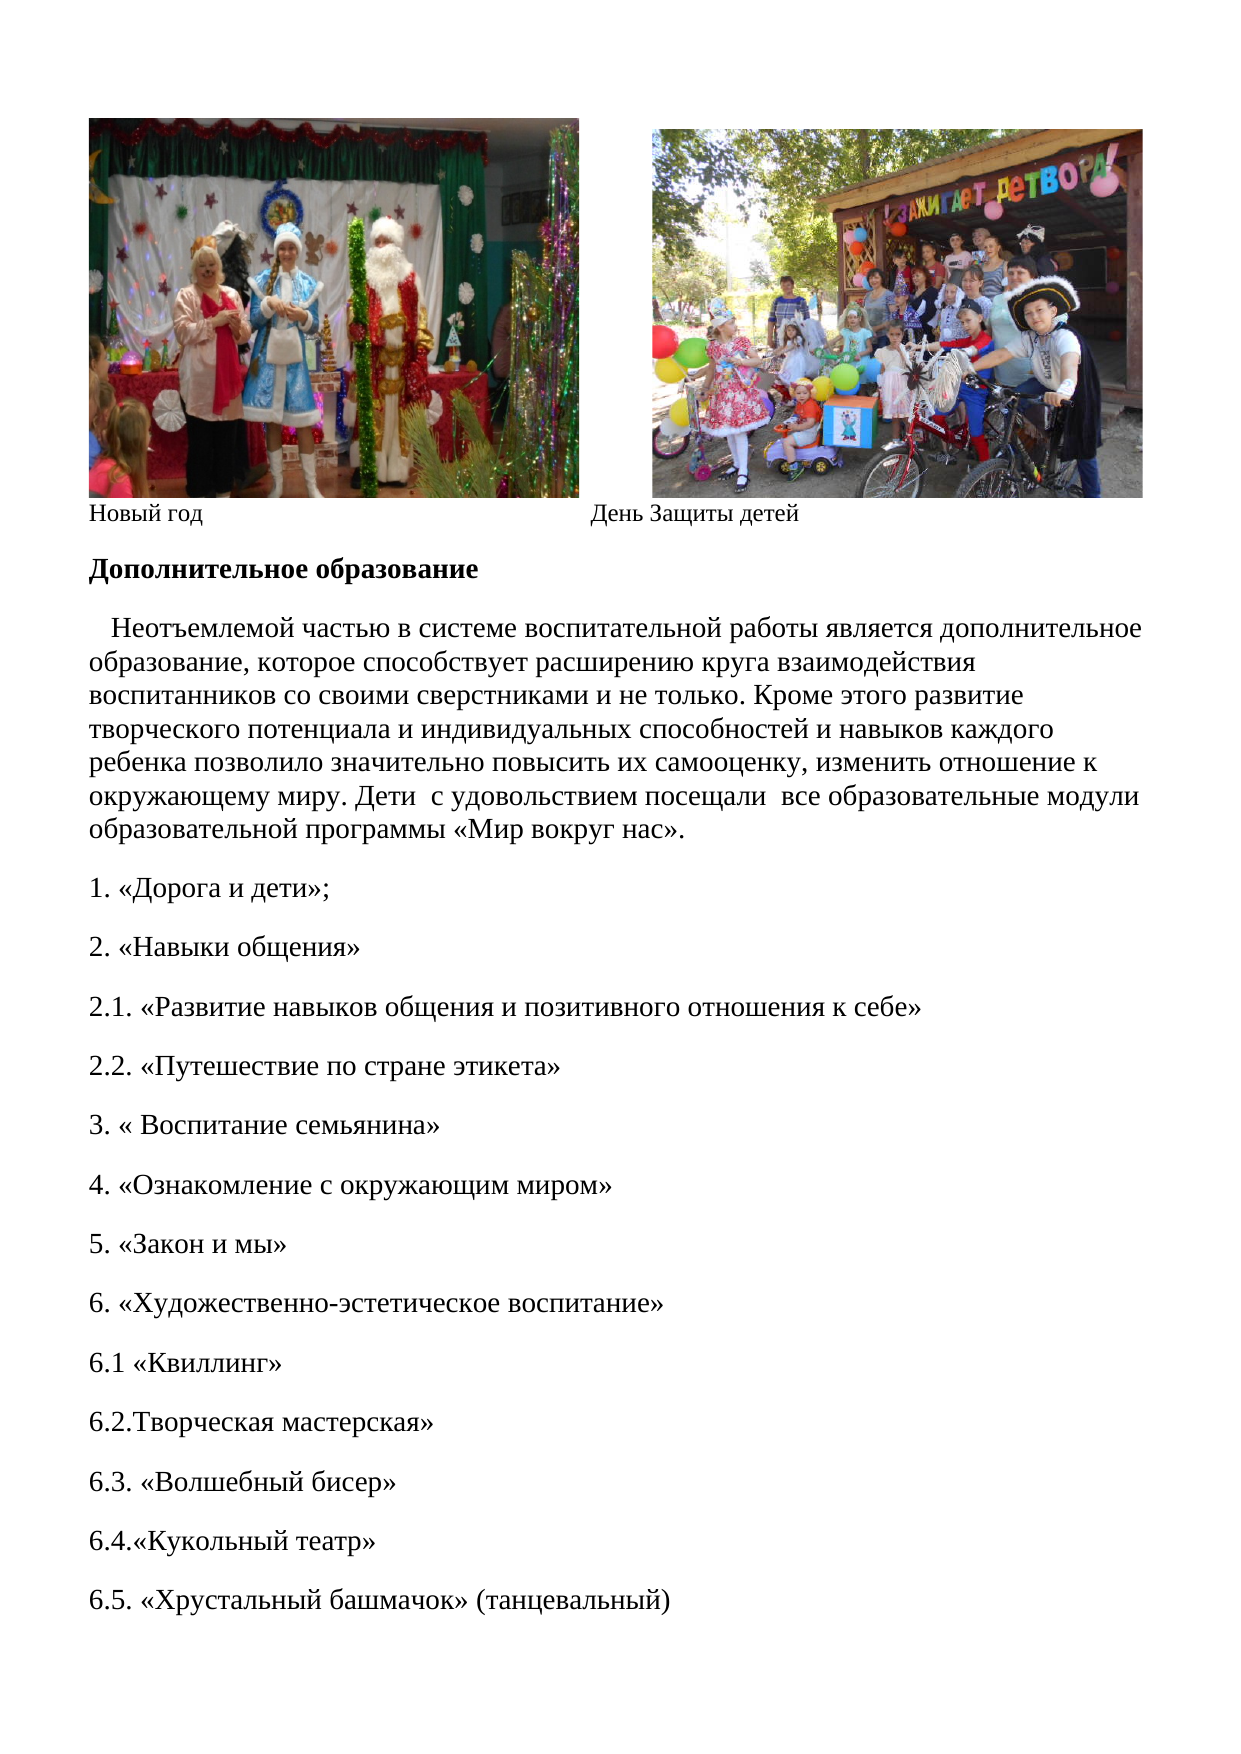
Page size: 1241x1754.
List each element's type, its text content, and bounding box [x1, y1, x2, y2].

text Неотъемлемой частью в системе воспитательной работы является дополнительное образование, которое способствует расширению круга взаимодействия воспитанников со своими сверстниками и не только. Кроме этого развитие творческого потенциала и индивидуальных способностей и навыков каждого ребенка позволило значительно повысить их самооценку, изменить отношение к окружающему миру. Дети с удовольствием посещали все образовательные модули образовательной программы «Мир вокруг нас». [89, 610, 1152, 845]
text 5. «Закон и мы» [89, 1226, 1152, 1260]
text 6.4.«Кукольный театр» [89, 1523, 1152, 1557]
text 6.2.Творческая мастерская» [89, 1404, 1152, 1438]
text 6. «Художественно-эстетическое воспитание» [89, 1286, 1152, 1319]
picture [88, 118, 580, 498]
picture [652, 129, 1143, 498]
text 4. «Ознакомление с окружающим миром» [89, 1167, 1152, 1200]
text 6.1 «Квиллинг» [89, 1345, 1152, 1378]
text 3. « Воспитание семьянина» [89, 1107, 1152, 1141]
text 6.5. «Хрустальный башмачок» (танцевальный) [89, 1582, 1152, 1616]
text Дополнительное образование [89, 552, 1152, 585]
text 2.1. «Развитие навыков общения и позитивного отношения к себе» [89, 989, 1152, 1022]
text 6.3. «Волшебный бисер» [89, 1464, 1152, 1497]
text 2. «Навыки общения» [89, 929, 1152, 963]
text 2.2. «Путешествие по стране этикета» [89, 1048, 1152, 1082]
text 1. «Дорога и дети»; [89, 870, 1152, 903]
